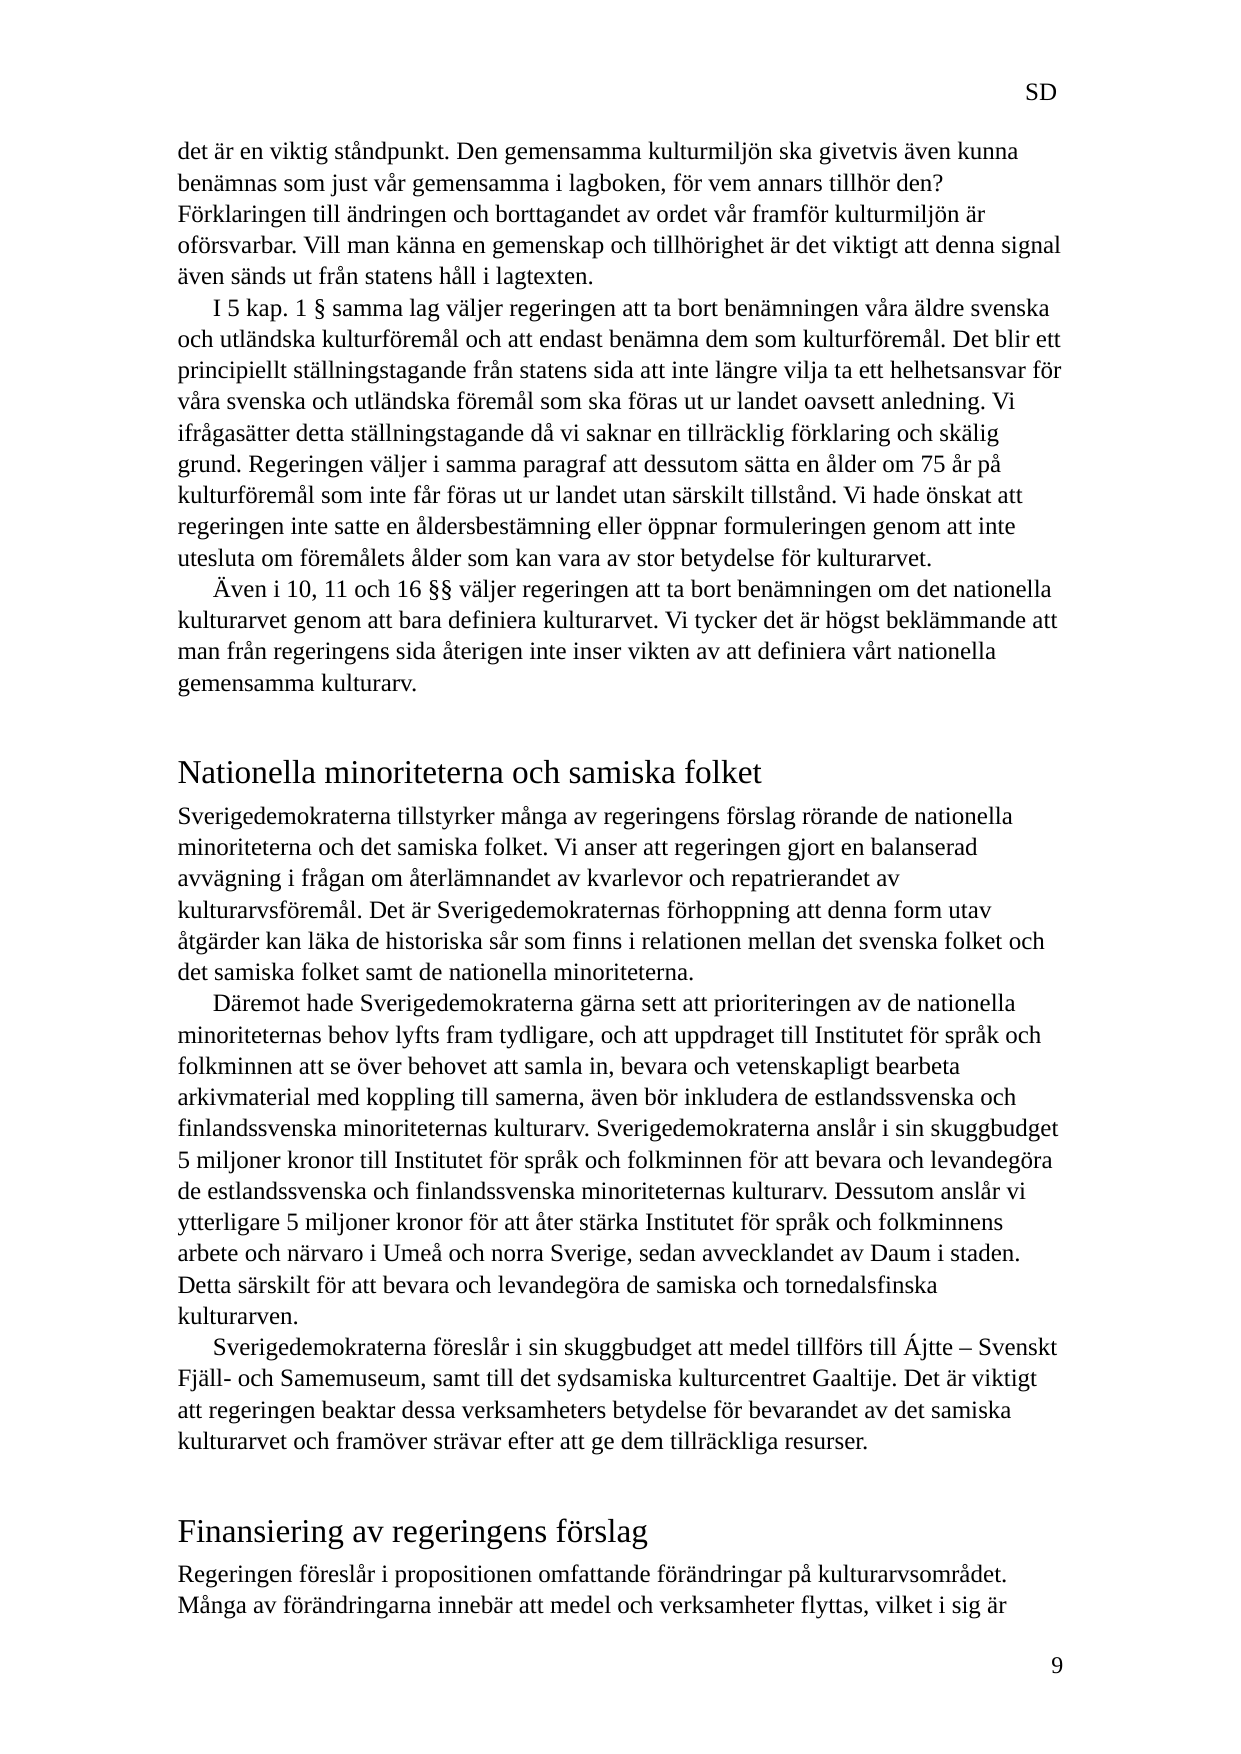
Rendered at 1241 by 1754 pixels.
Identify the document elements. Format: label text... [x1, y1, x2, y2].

text Sverigedemokraterna föreslår i sin skuggbudget att medel tillförs till Ájtte – Svenskt Fjäll- och Samemuseum, samt till det sydsamiska kulturcentret Gaaltije. Det är viktigt att regeringen beaktar dessa verksamheters betydelse för bevarandet av det samiska kulturarvet och framöver strävar efter att ge dem tillräckliga resurser. [177, 1330, 1063, 1455]
text I 5 kap. 1 § samma lag väljer regeringen att ta bort benämningen våra äldre svenska och utländska kulturföremål och att endast benämna dem som kulturföremål. Det blir ett principiellt ställningstagande från statens sida att inte längre vilja ta ett helhetsansvar för våra svenska och utländska föremål som ska föras ut ur landet oavsett anledning. Vi ifrågasätter detta ställningstagande då vi saknar en tillräcklig förklaring och skälig grund. Regeringen väljer i samma paragraf att dessutom sätta en ålder om 75 år på kulturföremål som inte får föras ut ur landet utan särskilt tillstånd. Vi hade önskat att regeringen inte satte en åldersbestämning eller öppnar formuleringen genom att inte utesluta om föremålets ålder som kan vara av stor betydelse för kulturarvet. [177, 290, 1063, 571]
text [177, 1557, 1063, 1619]
subtitle Finansiering av regeringens förslag [177, 1517, 1063, 1548]
subtitle Nationella minoriteterna och samiska folket [177, 759, 1063, 790]
text Sverigedemokraterna tillstyrker många av regeringens förslag rörande de nationella minoriteterna och det samiska folket. Vi anser att regeringen gjort en balanserad avvägning i frågan om återlämnandet av kvarlevor och repatrierandet av kulturarvsföremål. Det är Sverigedemokraternas förhoppning att denna form utav åtgärder kan läka de historiska sår som finns i relationen mellan det svenska folket och det samiska folket samt de nationella minoriteterna. [177, 798, 1063, 986]
text Däremot hade Sverigedemokraterna gärna sett att prioriteringen av de nationella minoriteternas behov lyfts fram tydligare, och att uppdraget till Institutet för språk och folkminnen att se över behovet att samla in, bevara och vetenskapligt bearbeta arkivmaterial med koppling till samerna, även bör inkludera de estlandssvenska och finlandssvenska minoriteternas kulturarv. Sverigedemokraterna anslår i sin skuggbudget 5 miljoner kronor till Institutet för språk och folkminnen för att bevara och levandegöra de estlandssvenska och finlandssvenska minoriteternas kulturarv. Dessutom anslår vi ytterligare 5 miljoner kronor för att åter stärka Institutet för språk och folkminnens arbete och närvaro i Umeå och norra Sverige, sedan avvecklandet av Daum i staden. Detta särskilt för att bevara och levandegöra de samiska och tornedalsfinska kulturarven. [177, 986, 1063, 1330]
text Även i 10, 11 och 16 §§ väljer regeringen att ta bort benämningen om det nationella kulturarvet genom att bara definiera kulturarvet. Vi tycker det är högst beklämmande att man från regeringens sida återigen inte inser vikten av att definiera vårt nationella gemensamma kulturarv. [177, 571, 1063, 696]
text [177, 134, 1063, 290]
